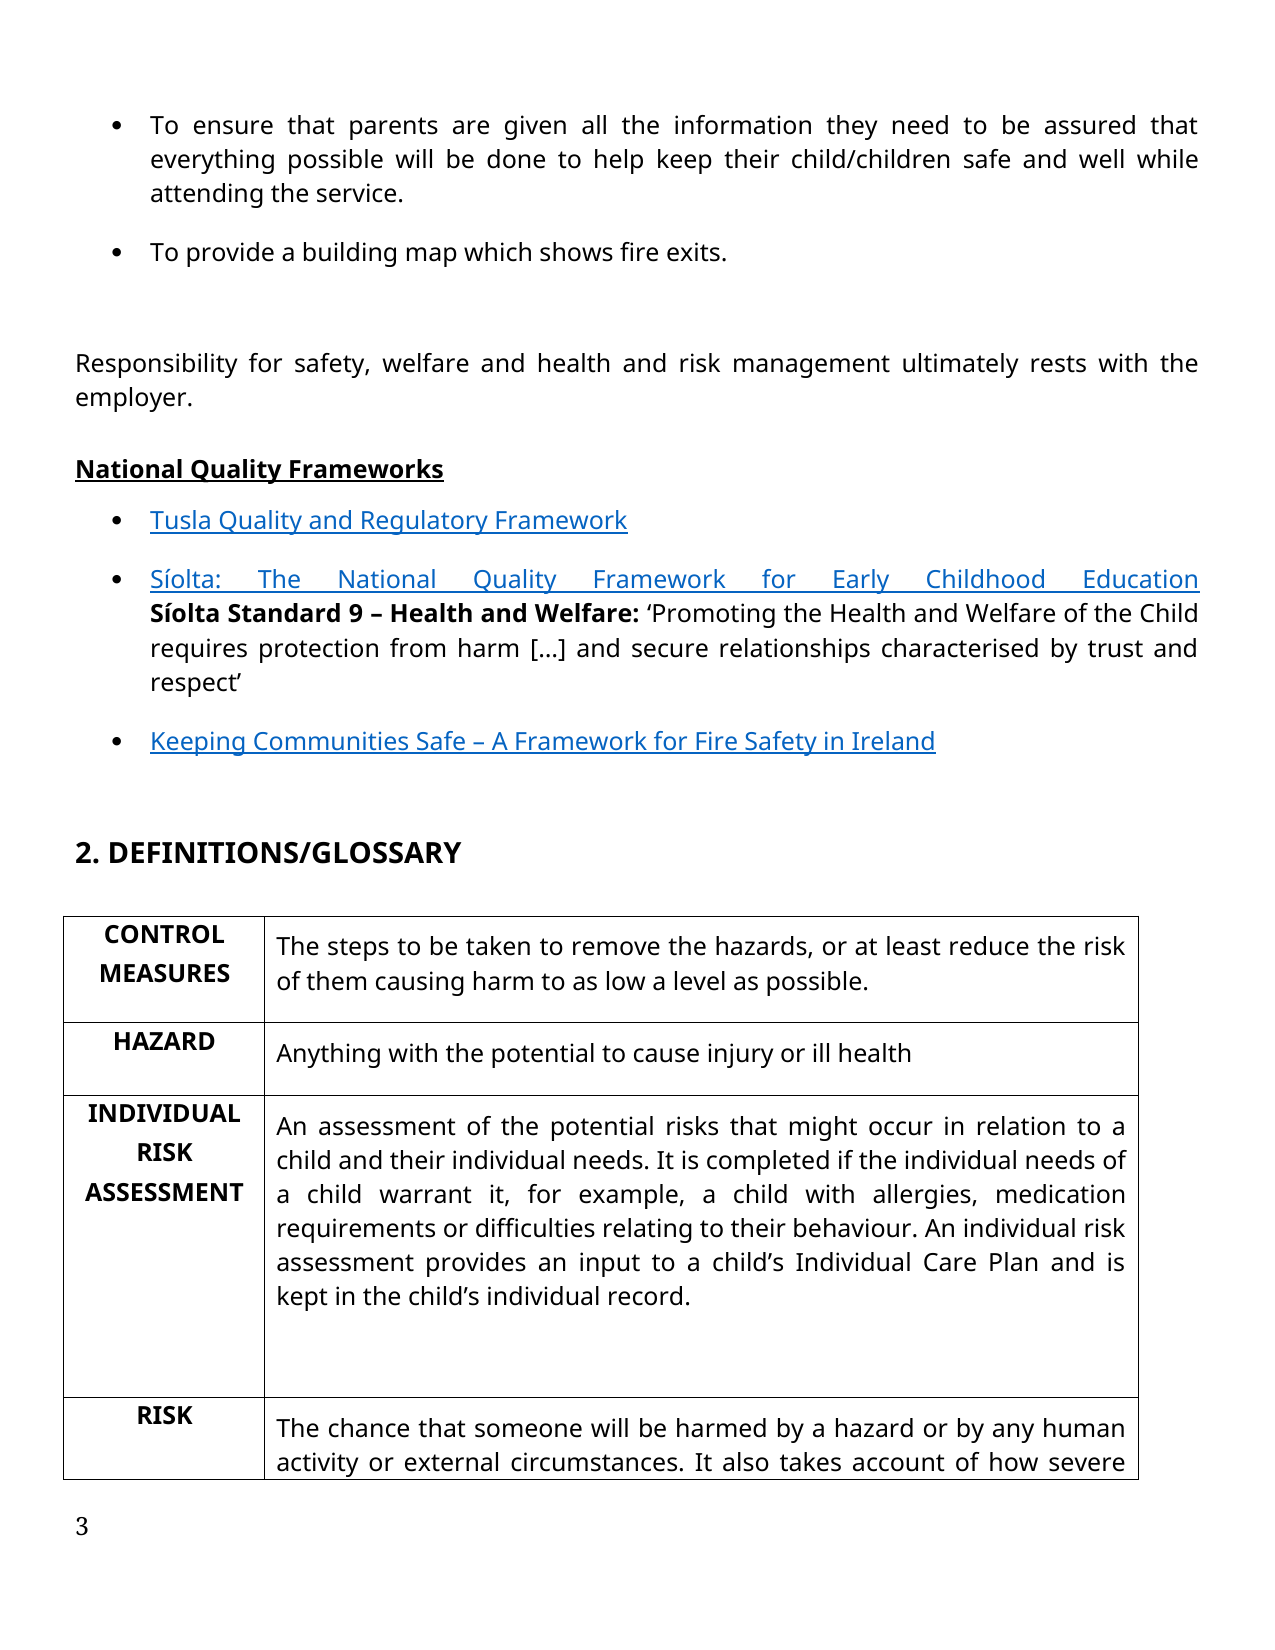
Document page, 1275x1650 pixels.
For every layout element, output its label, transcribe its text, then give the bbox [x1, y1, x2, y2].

list To provide a building map which shows fire exits. [112, 235, 1200, 269]
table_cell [265, 1398, 1138, 1478]
list Keeping Communities Safe – A Framework for Fire Safety in Ireland [112, 723, 1200, 757]
list Tusla Quality and Regulatory Framework [112, 503, 1200, 537]
table_cell Anything with the potential to cause injury or ill health [265, 1023, 1138, 1095]
list To ensure that parents are given all the information they need to be assured that everything possible will be done to help keep their child/children safe and well while attending the service. [112, 108, 1200, 210]
table_cell INDIVIDUAL RISK ASSESSMENT [64, 1096, 264, 1397]
text Responsibility for safety, welfare and health and risk management ultimately rests with the employer. [75, 346, 1200, 414]
subtitle 2. Definitions/Glossary [75, 832, 1200, 872]
table_cell RISK [64, 1398, 264, 1478]
table_header CONTROL MEASURES [64, 917, 264, 1022]
table_header The steps to be taken to remove the hazards, or at least reduce the risk of them causing harm to as low a level as possible. [265, 917, 1138, 1022]
table_cell HAZARD [64, 1023, 264, 1095]
list Síolta: The National Quality Framework for Early Childhood Education Síolta Standard 9 – Health and Welfare: ‘Promoting the Health and Welfare of the Child requires protection from harm […] and secure relationships characterised by trust and respect’ [112, 562, 1200, 698]
table_cell An assessment of the potential risks that might occur in relation to a child and their individual needs. It is completed if the individual needs of a child warrant it, for example, a child with allergies, medication requirements or difficulties relating to their behaviour. An individual risk assessment provides an input to a child’s Individual Care Plan and is kept in the child’s individual record. [265, 1096, 1138, 1397]
subtitle National Quality Frameworks [75, 451, 1200, 485]
